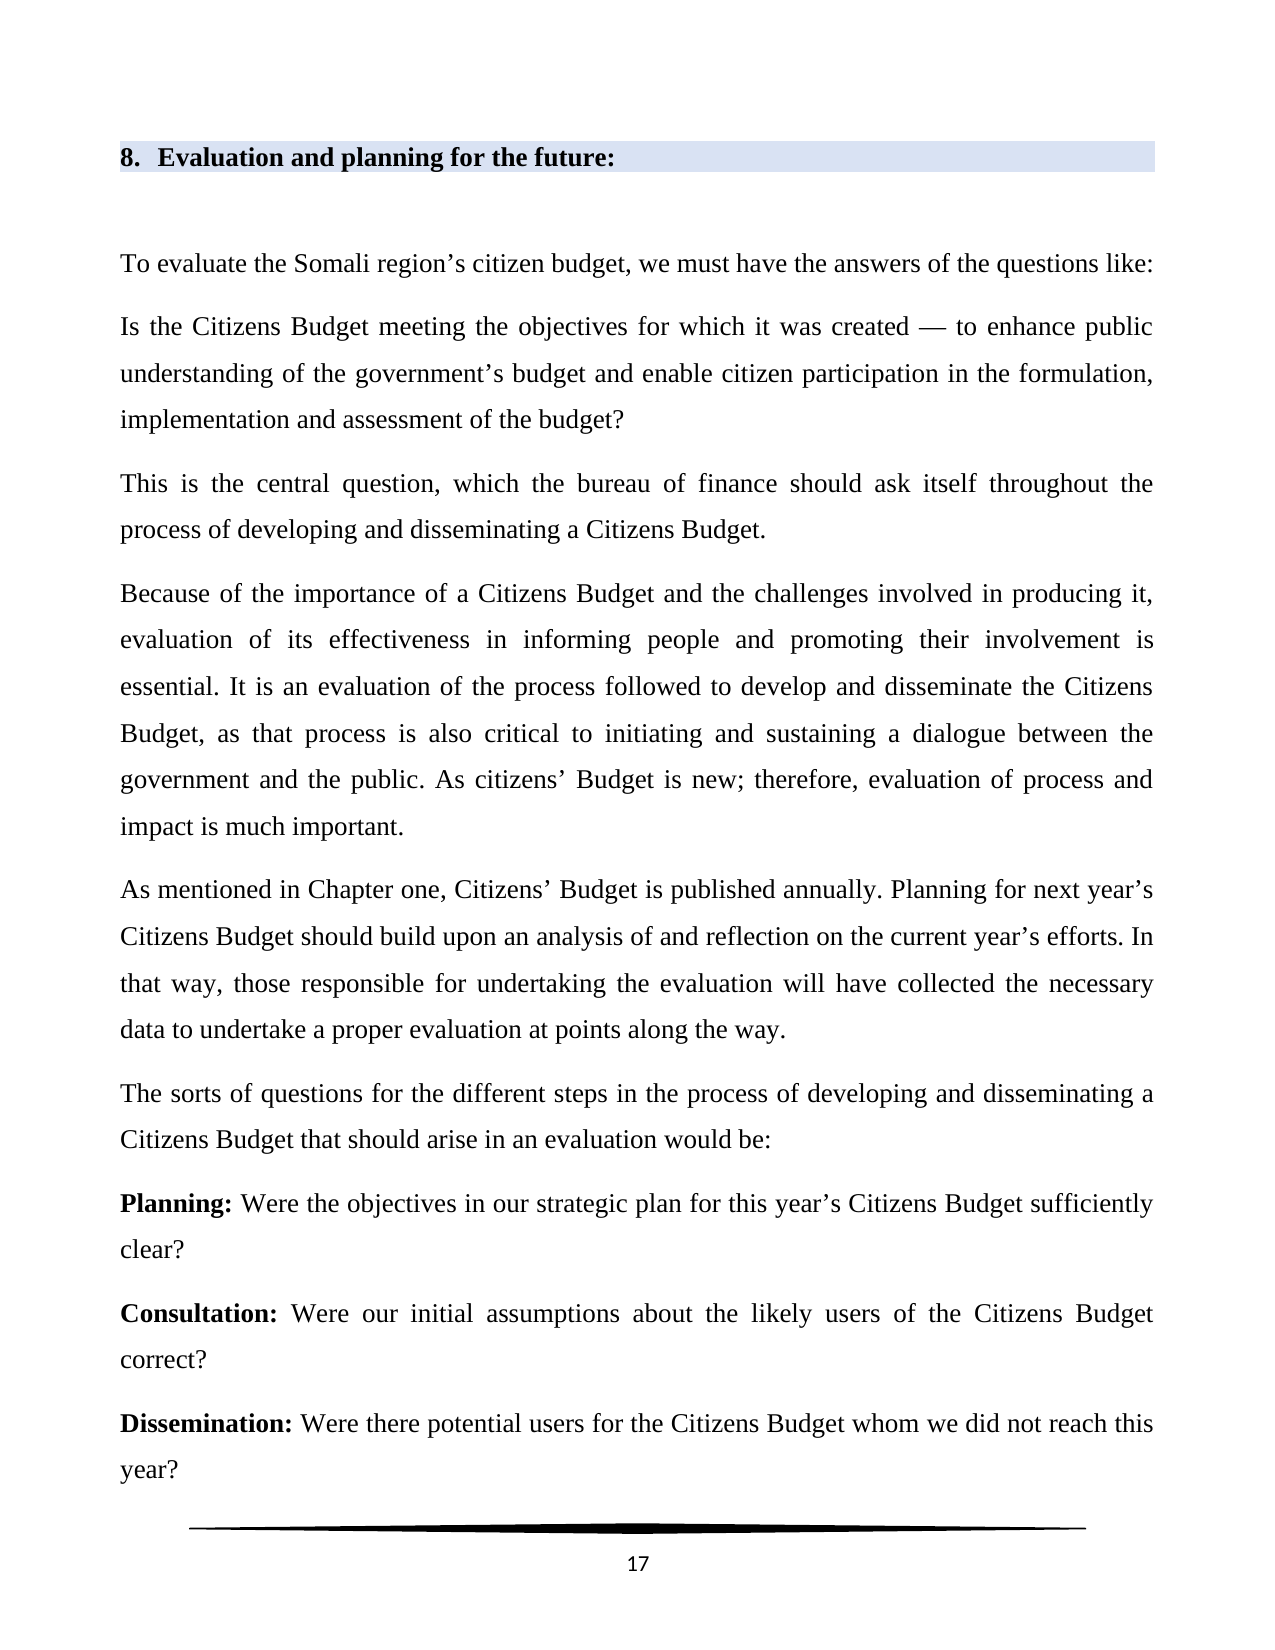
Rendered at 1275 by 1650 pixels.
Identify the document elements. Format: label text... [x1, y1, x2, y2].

text Planning: Were the objectives in our strategic plan for this year’s Citizens Budget sufficiently clear? [120, 1187, 1155, 1264]
text As mentioned in Chapter one, Citizens’ Budget is published annually. Planning for next year’s Citizens Budget should build upon an analysis of and reflection on the current year’s efforts. In that way, those responsible for undertaking the evaluation will have collected the necessary data to undertake a proper evaluation at points along the way. [120, 873, 1155, 1044]
text To evaluate the Somali region’s citizen budget, we must have the answers of the questions like: [120, 247, 1155, 278]
subtitle Evaluation and planning for the future: [120, 141, 1155, 172]
text Is the Citizens Budget meeting the objectives for which it was created — to enhance public understanding of the government’s budget and enable citizen participation in the formulation, implementation and assessment of the budget? [120, 310, 1155, 434]
text The sorts of questions for the different steps in the process of developing and disseminating a Citizens Budget that should arise in an evaluation would be: [120, 1077, 1155, 1154]
text This is the central question, which the bureau of finance should ask itself throughout the process of developing and disseminating a Citizens Budget. [120, 467, 1155, 544]
text Because of the importance of a Citizens Budget and the challenges involved in producing it, evaluation of its effectiveness in informing people and promoting their involvement is essential. It is an evaluation of the process followed to develop and disseminate the Citizens Budget, as that process is also critical to initiating and sustaining a dialogue between the government and the public. As citizens’ Budget is new; therefore, evaluation of process and impact is much important. [120, 577, 1155, 841]
text Consultation: Were our initial assumptions about the likely users of the Citizens Budget correct? [120, 1297, 1155, 1374]
text Dissemination: Were there potential users for the Citizens Budget whom we did not reach this year? [120, 1407, 1155, 1484]
